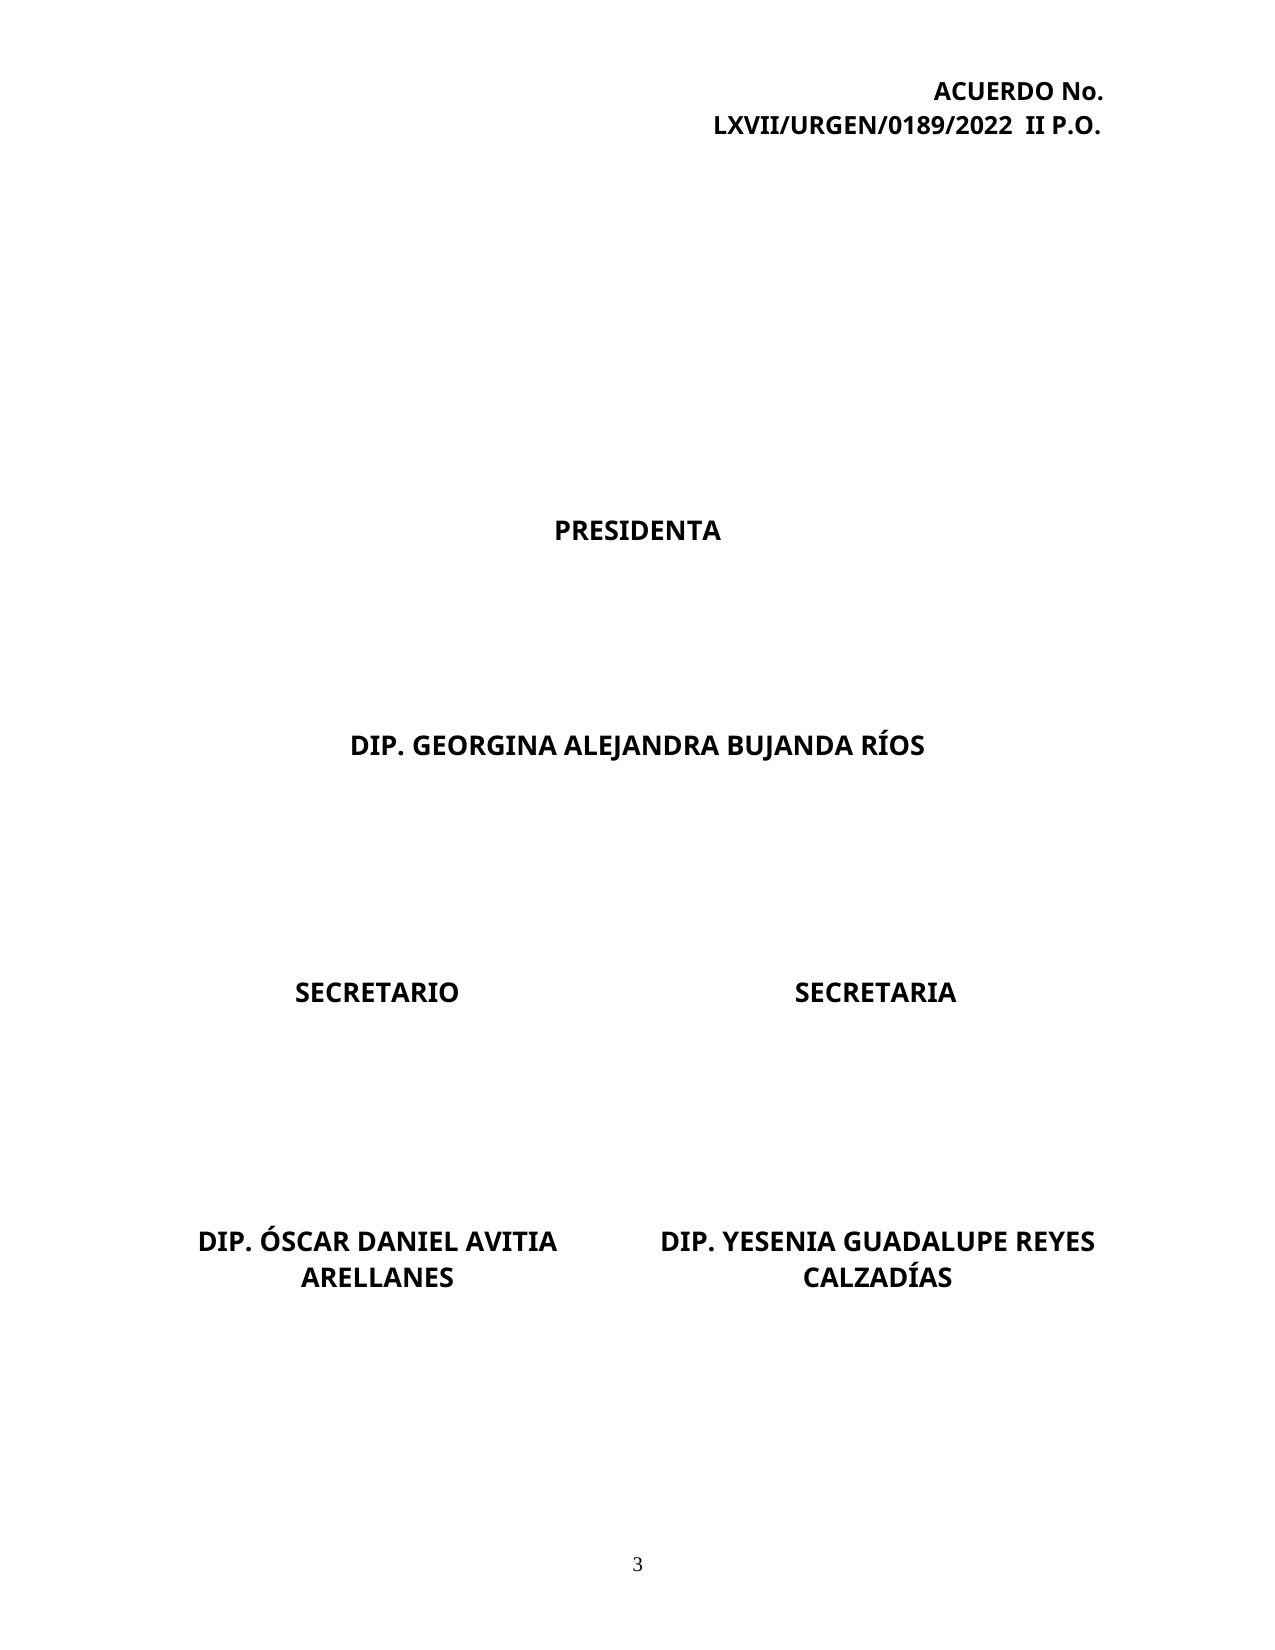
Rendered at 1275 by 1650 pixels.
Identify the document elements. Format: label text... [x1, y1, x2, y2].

text DIP. GEORGINA ALEJANDRA BUJANDA RÍOS [171, 726, 1104, 763]
subtitle PRESIDENTA [201, 512, 1074, 549]
table_header SECRETARIO DIP. ÓSCAR DANIEL AVITIA ARELLANES [139, 968, 619, 1308]
table_header SECRETARIA DIP. YESENIA GUADALUPE REYES CALZADÍAS [619, 968, 1136, 1308]
